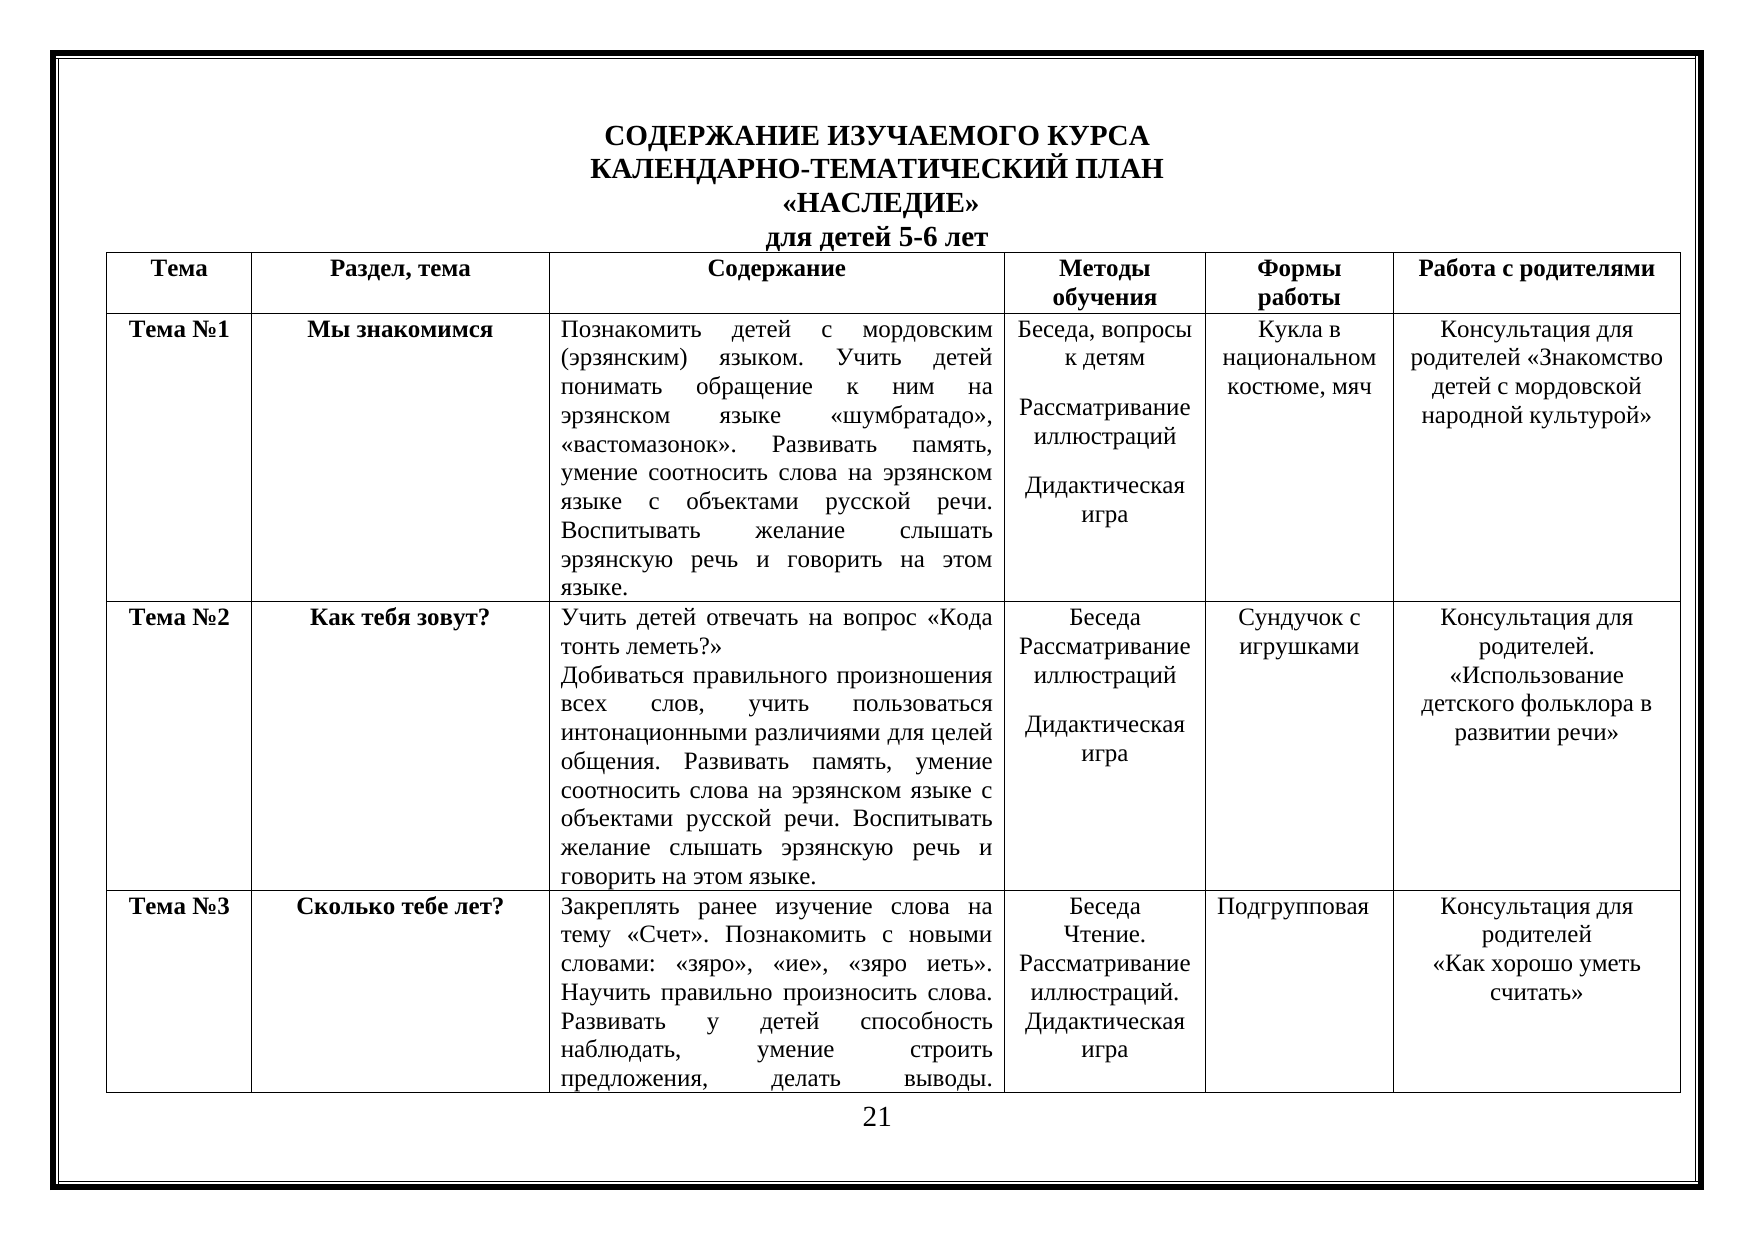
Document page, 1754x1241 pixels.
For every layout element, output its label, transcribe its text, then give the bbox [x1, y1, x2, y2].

table_header Содержание [550, 253, 1004, 313]
table_cell Кукла в национальном костюме, мяч [1206, 314, 1393, 601]
table_cell Учить детей отвечать на вопрос «Кода тонть леметь?» Добиваться правильного произношения всех слов, учить пользоваться интонационными различиями для целей общения. Развивать память, умение соотносить слова на эрзянском языке с объектами русской речи. Воспитывать желание слышать эрзянскую речь и говорить на этом языке. [550, 602, 1004, 890]
text для детей 5-6 лет [118, 219, 1636, 252]
table_cell Консультация для родителей. «Использование детского фольклора в развитии речи» [1394, 602, 1680, 890]
text СОДЕРЖАНИЕ ИЗУЧАЕМОГО КУРСА [118, 118, 1636, 152]
table_cell Подгрупповая [1206, 891, 1393, 1092]
table_cell Беседа Рассматривание иллюстраций Дидактическая игра [1005, 602, 1205, 890]
table_header Методы обучения [1005, 253, 1205, 313]
table_cell Беседа, вопросы к детям Рассматривание иллюстраций Дидактическая игра [1005, 314, 1205, 601]
table_cell Мы знакомимся [252, 314, 549, 601]
table_cell Тема №3 [107, 891, 251, 1092]
table_cell Тема №2 [107, 602, 251, 890]
table_cell Как тебя зовут? [252, 602, 549, 890]
table_cell Сколько тебе лет? [252, 891, 549, 1092]
table_cell Сундучок с игрушками [1206, 602, 1393, 890]
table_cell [1005, 891, 1205, 1092]
table_header Работа с родителями [1394, 253, 1680, 313]
table_cell Консультация для родителей «Знакомство детей с мордовской народной культурой» [1394, 314, 1680, 601]
table_header Раздел, тема [252, 253, 549, 313]
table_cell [550, 891, 1004, 1092]
table_header Формы работы [1206, 253, 1393, 313]
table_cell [1394, 891, 1680, 1092]
table_cell Познакомить детей с мордовским (эрзянским) языком. Учить детей понимать обращение к ним на эрзянском языке «шумбратадо», «вастомазонок». Развивать память, умение соотносить слова на эрзянском языке с объектами русской речи. Воспитывать желание слышать эрзянскую речь и говорить на этом языке. [550, 314, 1004, 601]
text «НАСЛЕДИЕ» [118, 185, 1636, 219]
table_cell Тема №1 [107, 314, 251, 601]
text КАЛЕНДАРНО-ТЕМАТИЧЕСКИЙ ПЛАН [118, 152, 1636, 185]
table_header Тема [107, 253, 251, 313]
